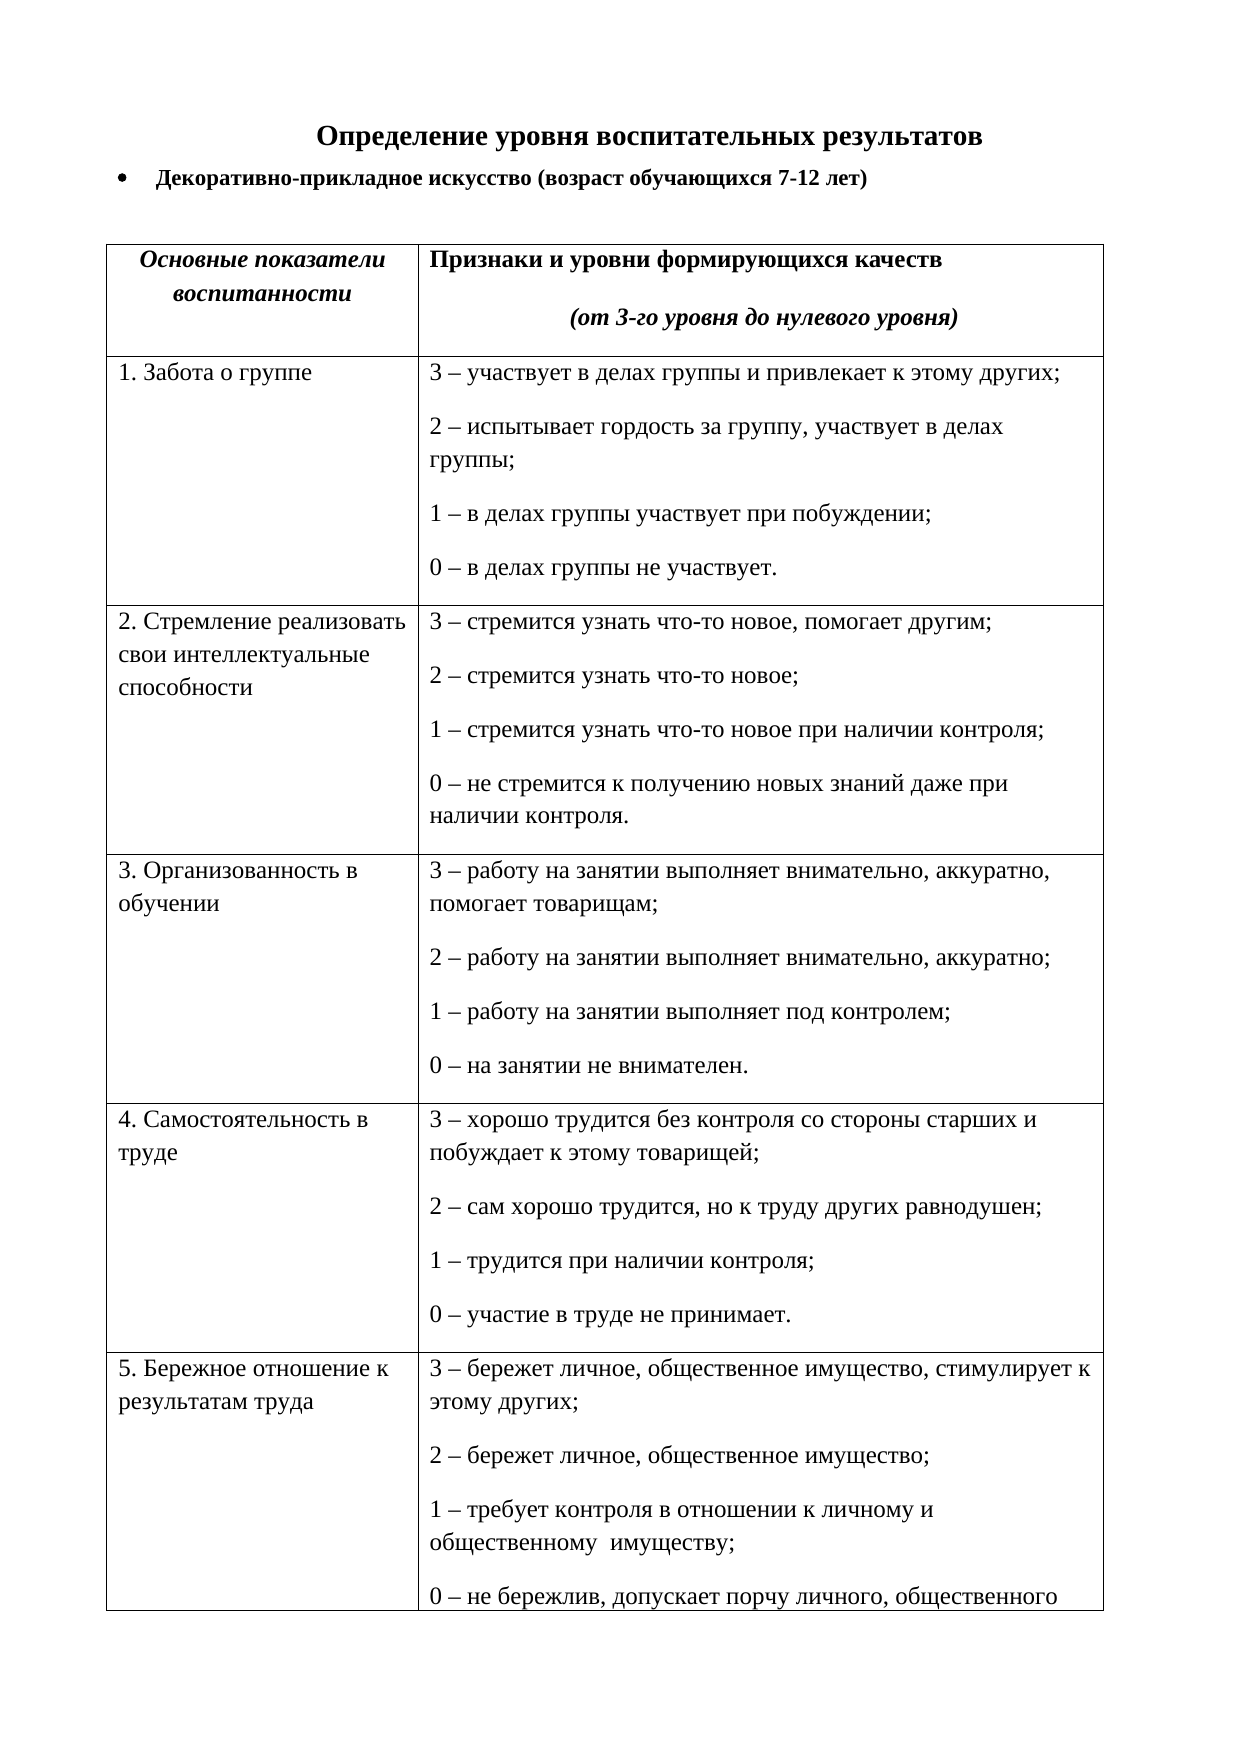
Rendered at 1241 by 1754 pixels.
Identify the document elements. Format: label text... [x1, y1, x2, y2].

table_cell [419, 1353, 1103, 1609]
text Определение уровня воспитательных результатов [118, 118, 1181, 152]
table_cell 3 – хорошо трудится без контроля со стороны старших и побуждает к этому товарищей; 2 – сам хорошо трудится, но к труду других равнодушен; 1 – трудится при наличии контроля; 0 – участие в труде не принимает. [419, 1104, 1103, 1352]
table_header Основные показатели воспитанности [107, 245, 418, 356]
table_cell 3 – участвует в делах группы и привлекает к этому других; 2 – испытывает гордость за группу, участвует в делах группы; 1 – в делах группы участвует при побуждении; 0 – в делах группы не участвует. [419, 357, 1103, 605]
list Декоративно-прикладное искусство (возраст обучающихся 7-12 лет) [118, 164, 1181, 191]
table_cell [107, 1353, 418, 1609]
table_cell 1. Забота о группе [107, 357, 418, 605]
table_header Признаки и уровни формирующихся качеств (от 3-го уровня до нулевого уровня) [419, 245, 1103, 356]
table_cell 3 – стремится узнать что-то новое, помогает другим; 2 – стремится узнать что-то новое; 1 – стремится узнать что-то новое при наличии контроля; 0 – не стремится к получению новых знаний даже при наличии контроля. [419, 606, 1103, 854]
table_cell 3. Организованность в обучении [107, 855, 418, 1103]
table_cell 4. Самостоятельность в труде [107, 1104, 418, 1352]
table_cell 2. Стремление реализовать свои интеллектуальные способности [107, 606, 418, 854]
table_cell 3 – работу на занятии выполняет внимательно, аккуратно, помогает товарищам; 2 – работу на занятии выполняет внимательно, аккуратно; 1 – работу на занятии выполняет под контролем; 0 – на занятии не внимателен. [419, 855, 1103, 1103]
